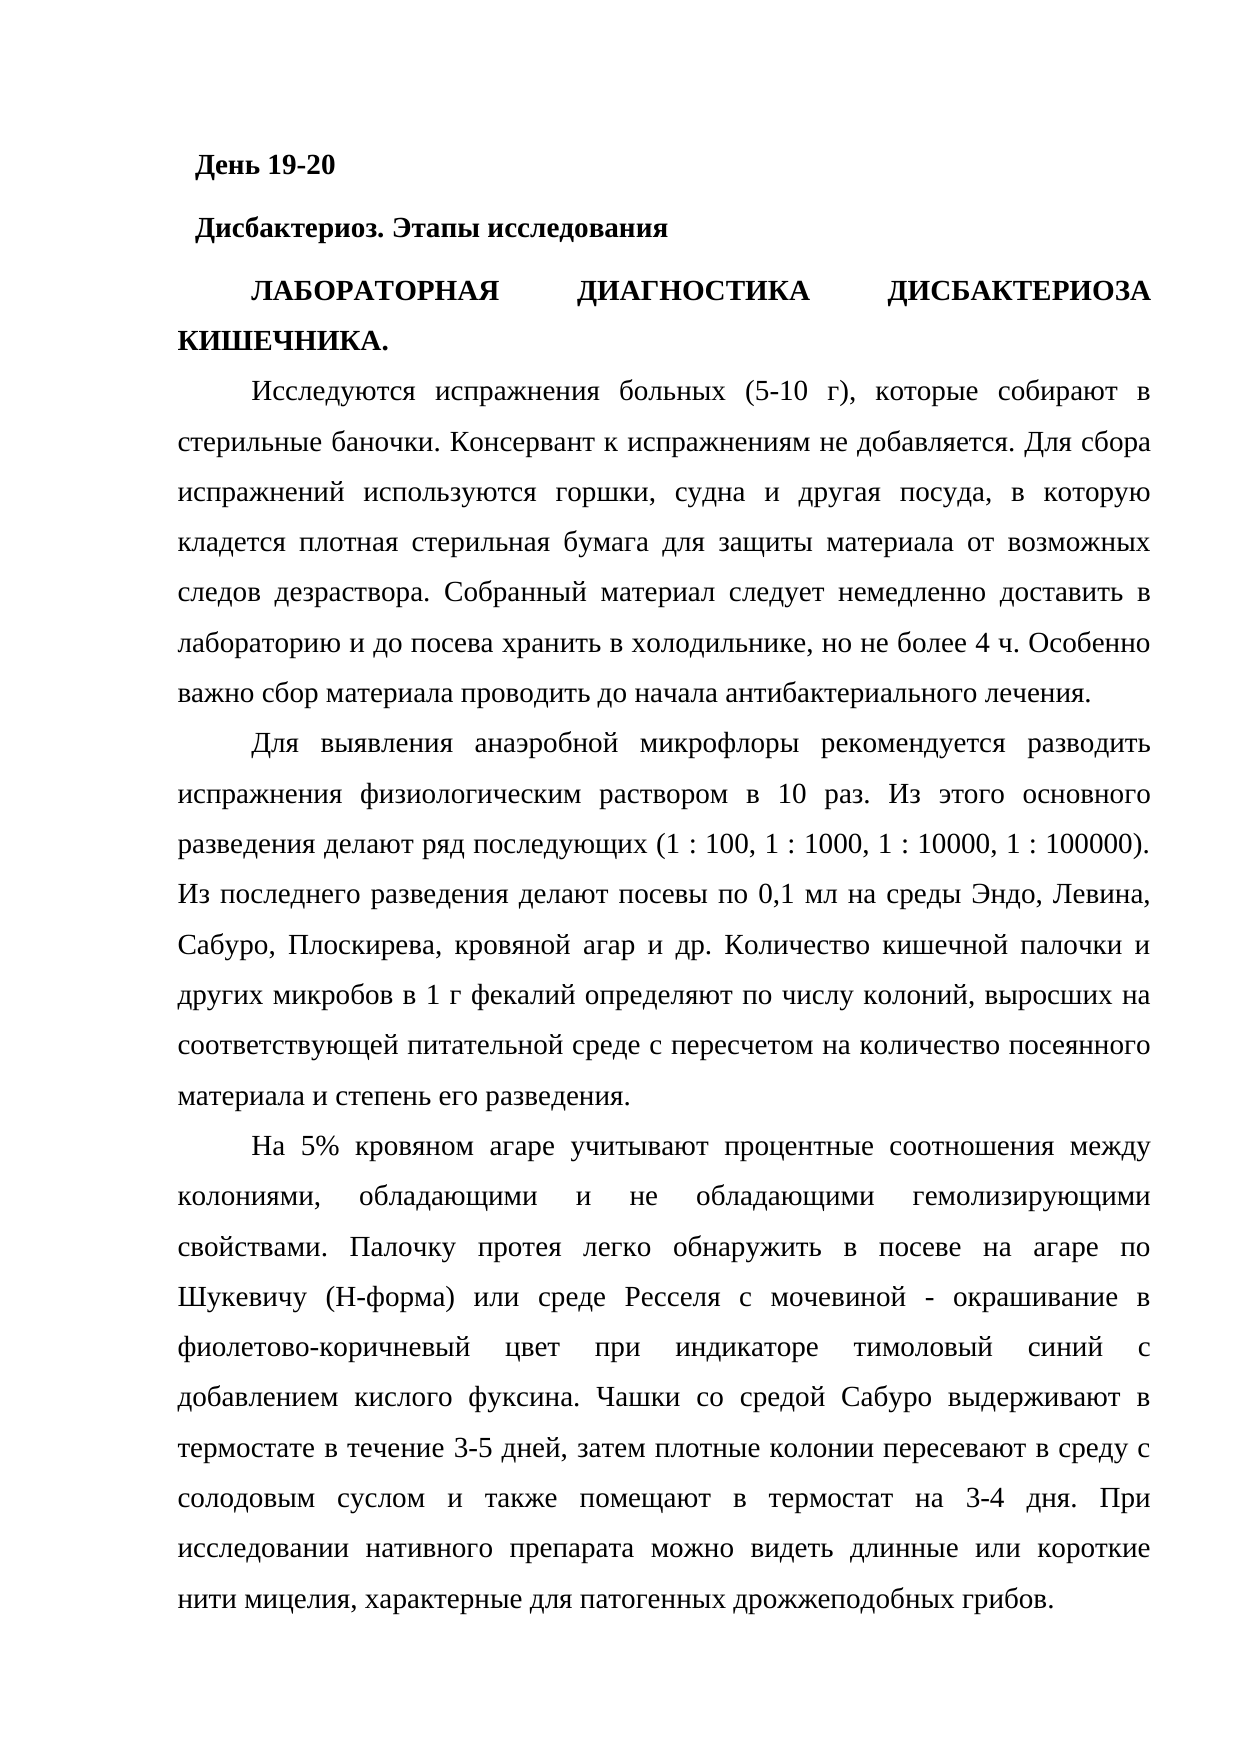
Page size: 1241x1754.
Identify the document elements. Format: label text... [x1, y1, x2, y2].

text Дисбактериоз. Этапы исследования [195, 210, 1134, 243]
text ЛАБОРАТОРНАЯ ДИАГНОСТИКА ДИСБАКТЕРИОЗА КИШЕЧНИКА. [177, 273, 1152, 357]
text День 19-20 [195, 147, 1134, 181]
text Для выявления анаэробной микрофлоры рекомендуется разводить испражнения физиологическим раствором в 10 раз. Из этого основного разведения делают ряд последующих (1 : 100, 1 : 1000, 1 : 10000, 1 : 100000). Из последнего разведения делают посевы по 0,1 мл на среды Эндо, Левина, Сабуро, Плоскирева, кровяной агар и др. Количество кишечной палочки и других микробов в 1 г фекалий определяют по числу колоний, выросших на соответствующей питательной среде с пересчетом на количество посеянного материала и степень его разведения. [177, 726, 1152, 1111]
text Исследуются испражнения больных (5-10 г), которые собирают в стерильные баночки. Консервант к испражнениям не добавляется. Для сбора испражнений используются горшки, судна и другая посуда, в которую кладется плотная стерильная бумага для защиты материала от возможных следов дезраствора. Собранный материал следует немедленно доставить в лабораторию и до посева хранить в холодильнике, но не более 4 ч. Особенно важно сбор материала проводить до начала антибактериального лечения. [177, 373, 1152, 709]
text На 5% кровяном агаре учитывают процентные соотношения между колониями, обладающими и не обладающими гемолизирующими свойствами. Палочку протея легко обнаружить в посеве на агаре по Шукевичу (Н-форма) или среде Ресселя с мочевиной - окрашивание в фиолетово-коричневый цвет при индикаторе тимоловый синий с добавлением кислого фуксина. Чашки со средой Сабуро выдерживают в термостате в течение 3-5 дней, затем плотные колонии пересевают в среду с солодовым суслом и также помещают в термостат на 3-4 дня. При исследовании нативного препарата можно видеть длинные или короткие нити мицелия, характерные для патогенных дрожжеподобных грибов. [177, 1128, 1152, 1614]
